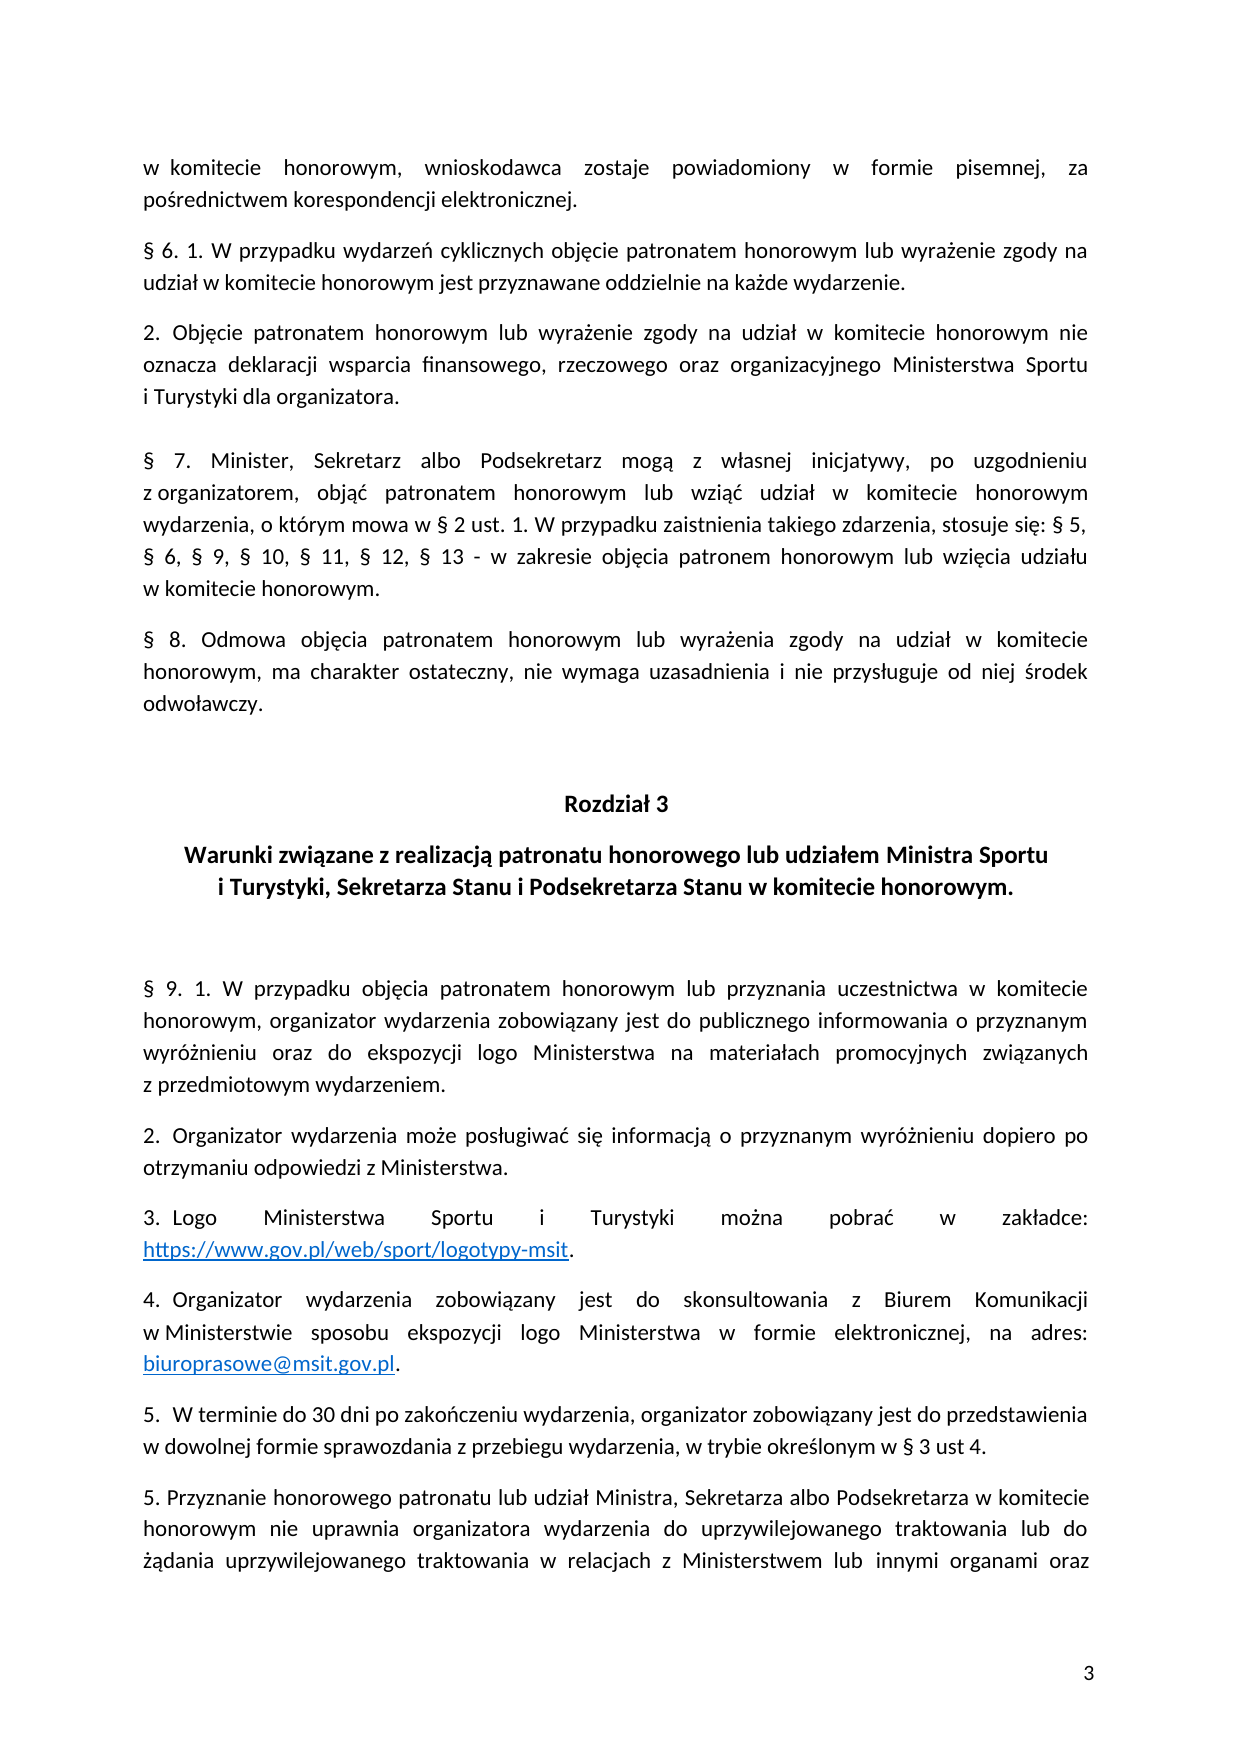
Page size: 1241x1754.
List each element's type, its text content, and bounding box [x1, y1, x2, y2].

text § 9. 1. W przypadku objęcia patronatem honorowym lub przyznania uczestnictwa w komitecie honorowym, organizator wydarzenia zobowiązany jest do publicznego informowania o przyznanym wyróżnieniu oraz do ekspozycji logo Ministerstwa na materiałach promocyjnych związanych z przedmiotowym wydarzeniem. [143, 971, 1089, 1099]
list Organizator wydarzenia może posługiwać się informacją o przyznanym wyróżnieniu dopiero po otrzymaniu odpowiedzi z Ministerstwa. [143, 1118, 1089, 1182]
text Rozdział 3 [143, 787, 1089, 819]
list Logo Ministerstwa Sportu i Turystyki można pobrać w zakładce: https://www.gov.pl/web/sport/logotypy-msit. [143, 1200, 1089, 1264]
text § 6. 1. W przypadku wydarzeń cyklicznych objęcie patronatem honorowym lub wyrażenie zgody na udział w komitecie honorowym jest przyznawane oddzielnie na każde wydarzenie. [143, 233, 1089, 297]
list W terminie do 30 dni po zakończeniu wydarzenia, organizator zobowiązany jest do przedstawienia w dowolnej formie sprawozdania z przebiegu wydarzenia, w trybie określonym w § 3 ust 4. [143, 1397, 1089, 1461]
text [143, 1479, 1089, 1575]
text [143, 150, 1089, 214]
text Warunki związane z realizacją patronatu honorowego lub udziałem Ministra Sportu i Turystyki, Sekretarza Stanu i Podsekretarza Stanu w komitecie honorowym. [143, 838, 1089, 902]
list Organizator wydarzenia zobowiązany jest do skonsultowania z Biurem Komunikacji w Ministerstwie sposobu ekspozycji logo Ministerstwa w formie elektronicznej, na adres: biuroprasowe@msit.gov.pl. [143, 1282, 1089, 1378]
text § 7. Minister, Sekretarz albo Podsekretarz mogą z własnej inicjatywy, po uzgodnieniu z organizatorem, objąć patronatem honorowym lub wziąć udział w komitecie honorowym wydarzenia, o którym mowa w § 2 ust. 1. W przypadku zaistnienia takiego zdarzenia, stosuje się: § 5, § 6, § 9, § 10, § 11, § 12, § 13 - w zakresie objęcia patronem honorowym lub wzięcia udziału w komitecie honorowym. [143, 443, 1089, 603]
list Objęcie patronatem honorowym lub wyrażenie zgody na udział w komitecie honorowym nie oznacza deklaracji wsparcia finansowego, rzeczowego oraz organizacyjnego Ministerstwa Sportu i Turystyki dla organizatora. [143, 315, 1089, 411]
text § 8. Odmowa objęcia patronatem honorowym lub wyrażenia zgody na udział w komitecie honorowym, ma charakter ostateczny, nie wymaga uzasadnienia i nie przysługuje od niej środek odwoławczy. [143, 622, 1089, 717]
